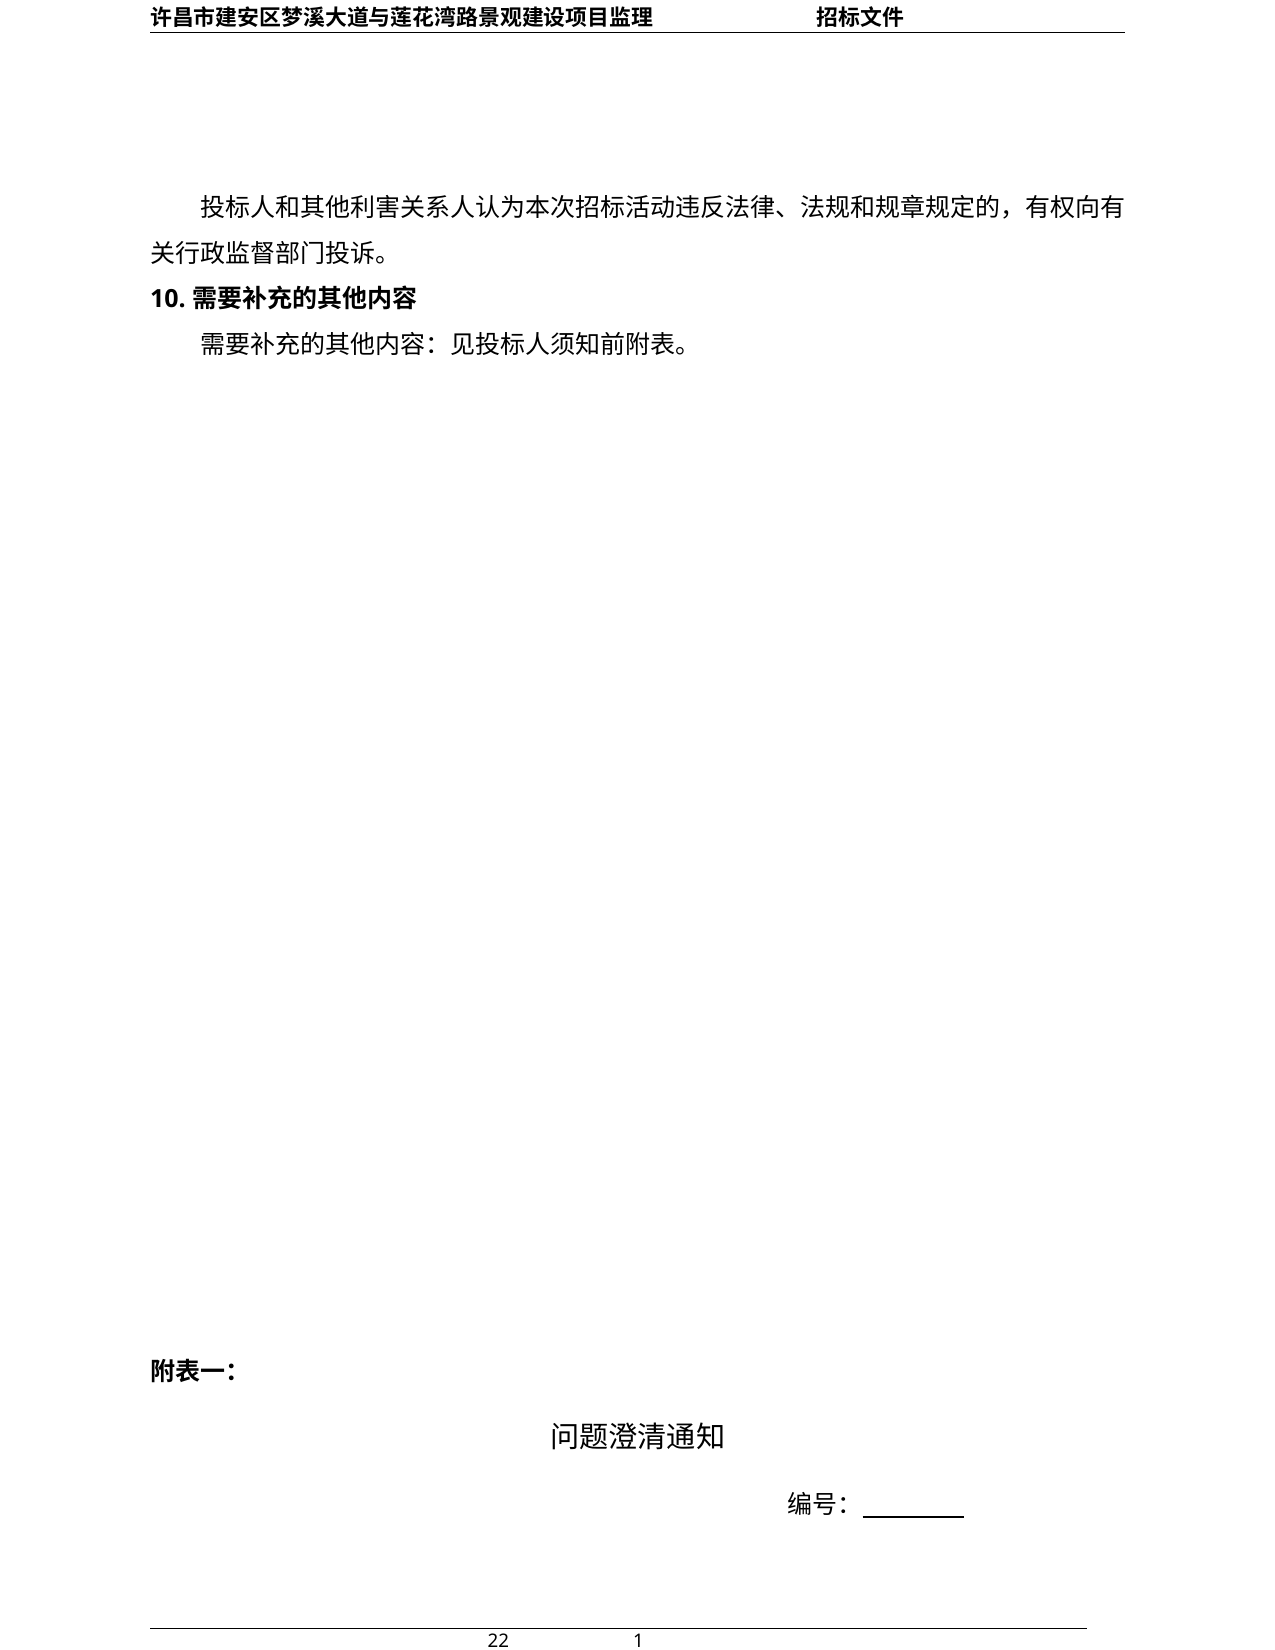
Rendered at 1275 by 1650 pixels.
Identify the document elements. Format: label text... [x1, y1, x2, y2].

text 投标人和其他利害关系人认为本次招标活动违反法律、法规和规章规定的，有权向有关行政监督部门投诉。 [150, 179, 1125, 271]
text 问题澄清通知 [150, 1414, 1125, 1455]
text 编号： [150, 1480, 1125, 1522]
text 需要补充的其他内容：见投标人须知前附表。 [150, 317, 1125, 363]
text 10. 需要补充的其他内容 [150, 271, 1125, 317]
text 附表一： [150, 1347, 1125, 1389]
